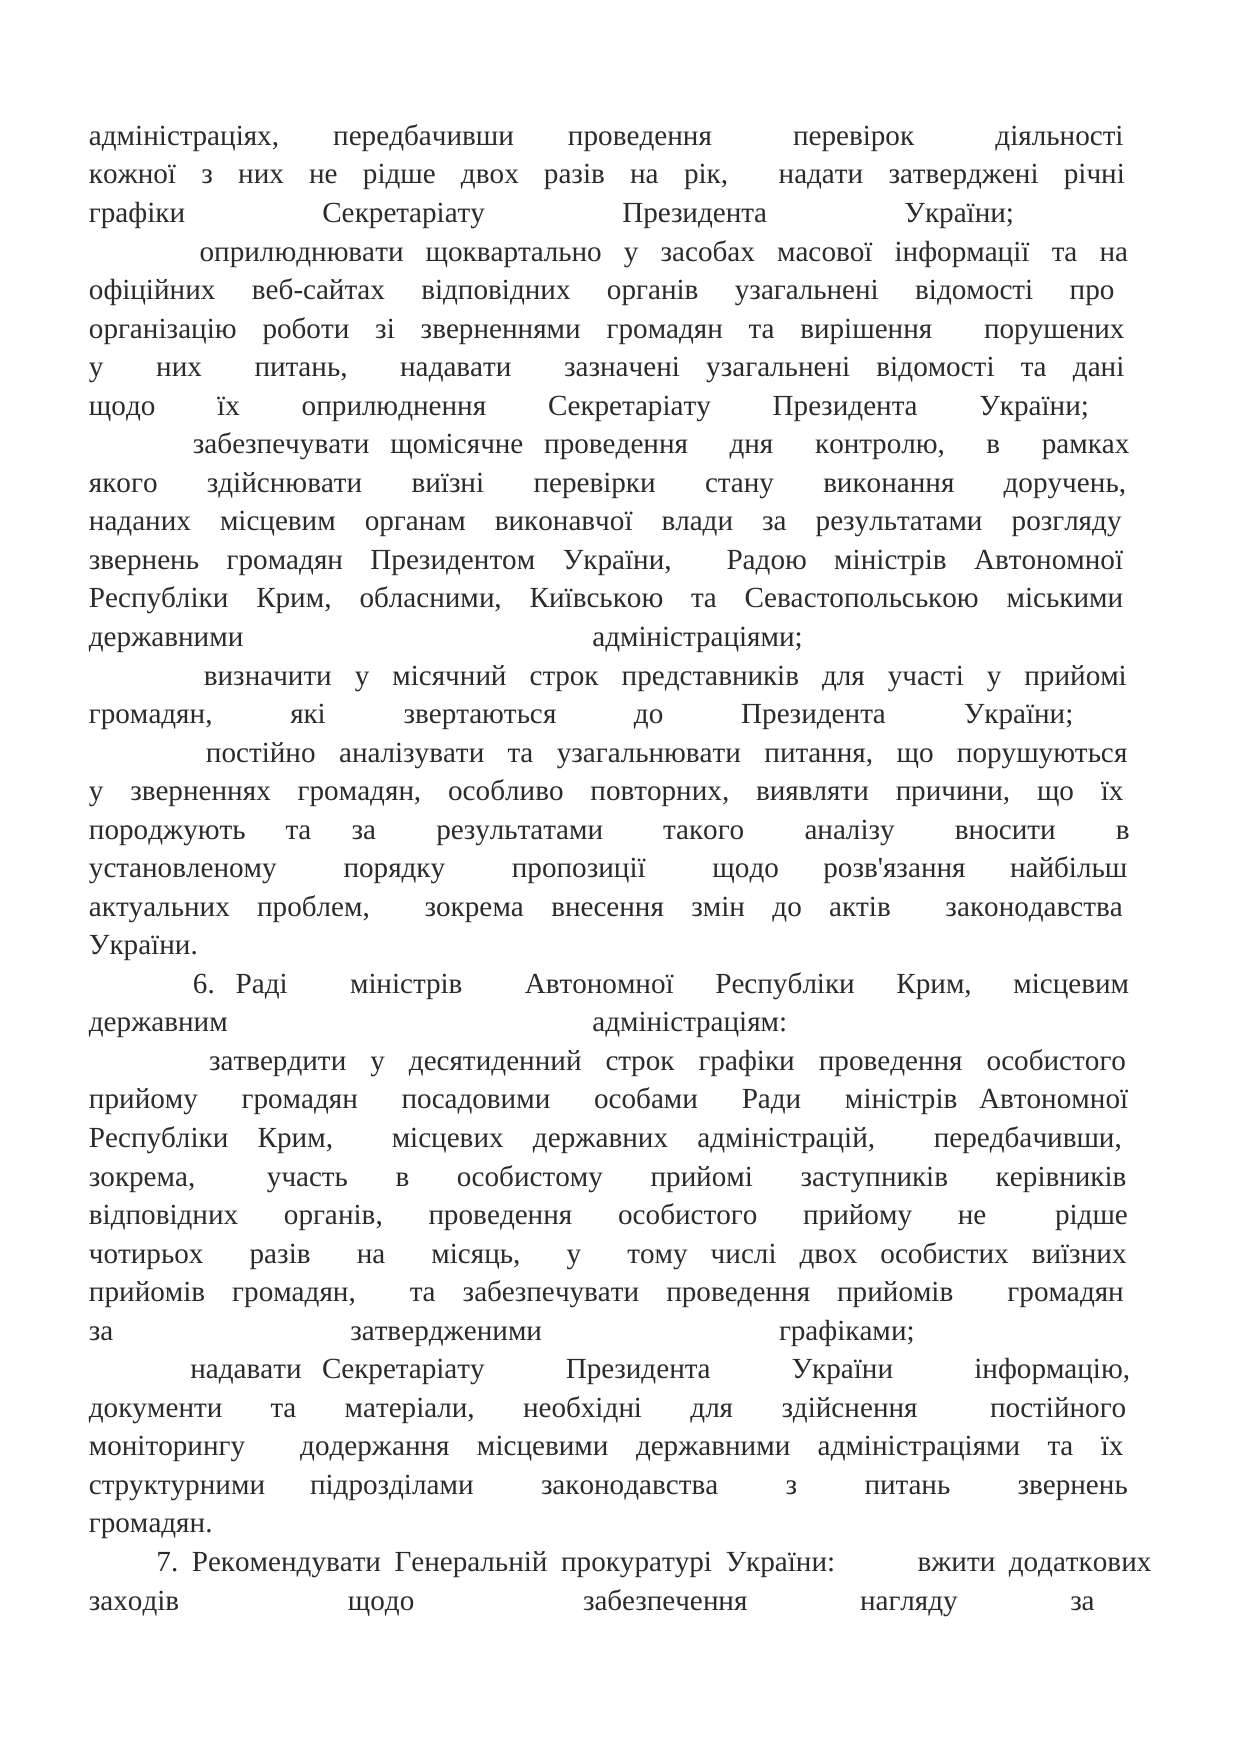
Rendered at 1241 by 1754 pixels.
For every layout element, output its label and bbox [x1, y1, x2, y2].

text [89, 118, 1152, 1616]
